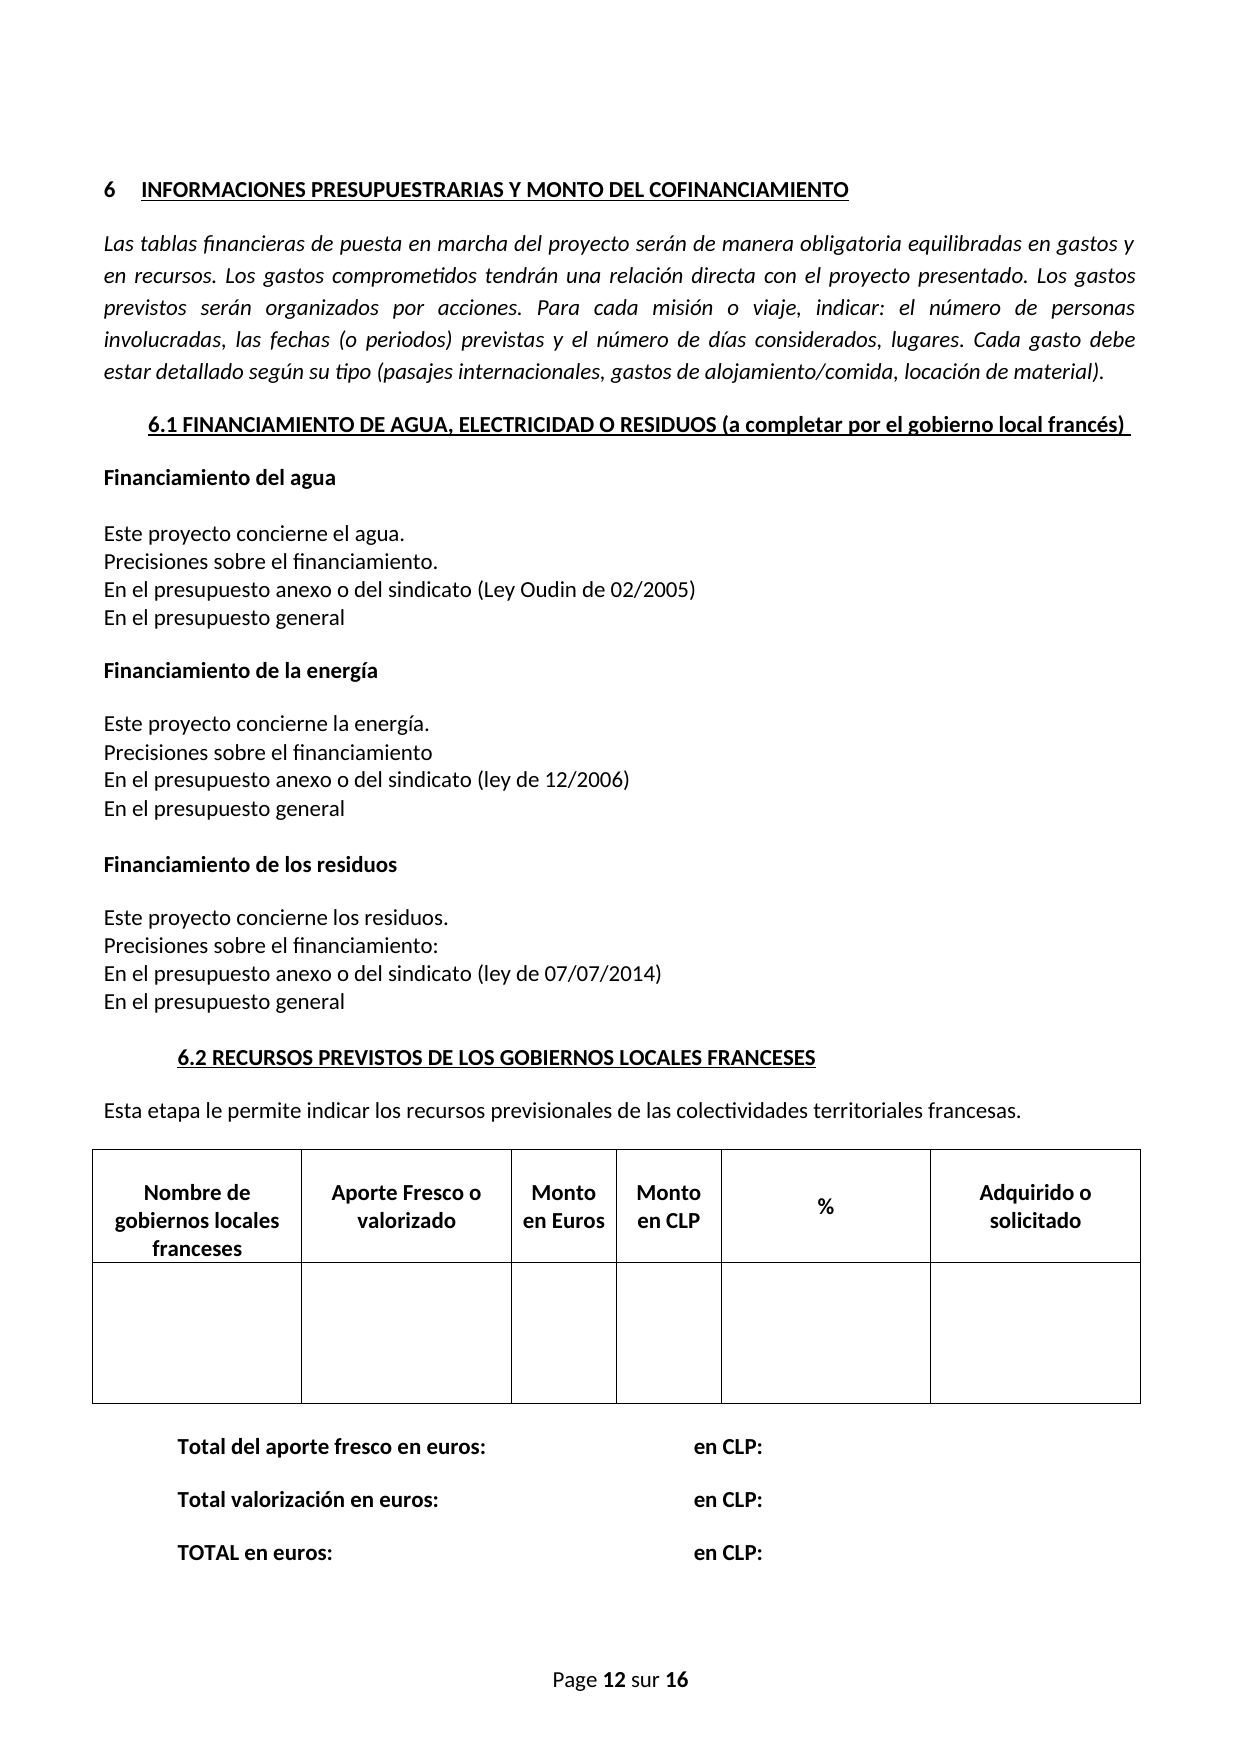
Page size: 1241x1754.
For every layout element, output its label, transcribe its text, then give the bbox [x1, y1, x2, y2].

table_cell [617, 1263, 721, 1403]
table_header Nombre de gobiernos locales franceses [93, 1150, 301, 1262]
text En el presupuesto general [103, 603, 1137, 632]
text 6.2 RECURSOS PREVISTOS DE LOS GOBIERNOS LOCALES FRANCESES [103, 1043, 1137, 1071]
text En el presupuesto general [103, 794, 1137, 822]
text En el presupuesto anexo o del sindicato (Ley Oudin de 02/2005) [103, 576, 1137, 603]
text Financiamiento de los residuos [103, 850, 1137, 878]
text Financiamiento de la energía [103, 657, 1137, 684]
text En el presupuesto anexo o del sindicato (ley de 07/07/2014) [103, 959, 1137, 987]
list 6.1 FINANCIAMIENTO DE AGUA, ELECTRICIDAD O RESIDUOS (a completar por el gobierno local francés) [148, 410, 1137, 438]
text Este proyecto concierne la energía. [103, 709, 1137, 738]
table_header Monto en CLP [617, 1150, 721, 1262]
table_cell [931, 1263, 1140, 1403]
text Precisiones sobre el financiamiento: [103, 931, 1137, 959]
text TOTAL en euros: en CLP: [103, 1538, 1137, 1566]
text Total valorización en euros: en CLP: [103, 1485, 1137, 1513]
text Este proyecto concierne el agua. [103, 519, 1137, 547]
text En el presupuesto anexo o del sindicato (ley de 12/2006) [103, 766, 1137, 794]
table_cell [722, 1263, 930, 1403]
table_header Monto en Euros [512, 1150, 616, 1262]
table_cell [93, 1263, 301, 1403]
text Este proyecto concierne los residuos. [103, 903, 1137, 931]
table_header % [722, 1150, 930, 1262]
table_header Adquirido o solicitado [931, 1150, 1140, 1262]
table_cell [302, 1263, 511, 1403]
table_cell [512, 1263, 616, 1403]
text Precisiones sobre el financiamiento. [103, 547, 1137, 576]
text Las tablas financieras de puesta en marcha del proyecto serán de manera obligatoria equilibradas en gastos y en recursos. Los gastos comprometidos tendrán una relación directa con el proyecto presentado. Los gastos previstos serán organizados por acciones. Para cada misión o viaje, indicar: el número de personas involucradas, las fechas (o periodos) previstas y el número de días considerados, lugares. Cada gasto debe estar detallado según su tipo (pasajes internacionales, gastos de alojamiento/comida, locación de material). [103, 229, 1137, 385]
text Financiamiento del agua [103, 463, 1137, 491]
table_header Aporte Fresco o valorizado [302, 1150, 511, 1262]
text Precisiones sobre el financiamiento [103, 738, 1137, 766]
text Total del aporte fresco en euros: en CLP: [103, 1432, 1137, 1460]
text Esta etapa le permite indicar los recursos previsionales de las colectividades territoriales francesas. [103, 1096, 1137, 1124]
text En el presupuesto general [103, 987, 1137, 1015]
list INFORMACIONES PRESUPUESTRARIAS Y MONTO DEL COFINANCIAMIENTO [103, 176, 1137, 204]
